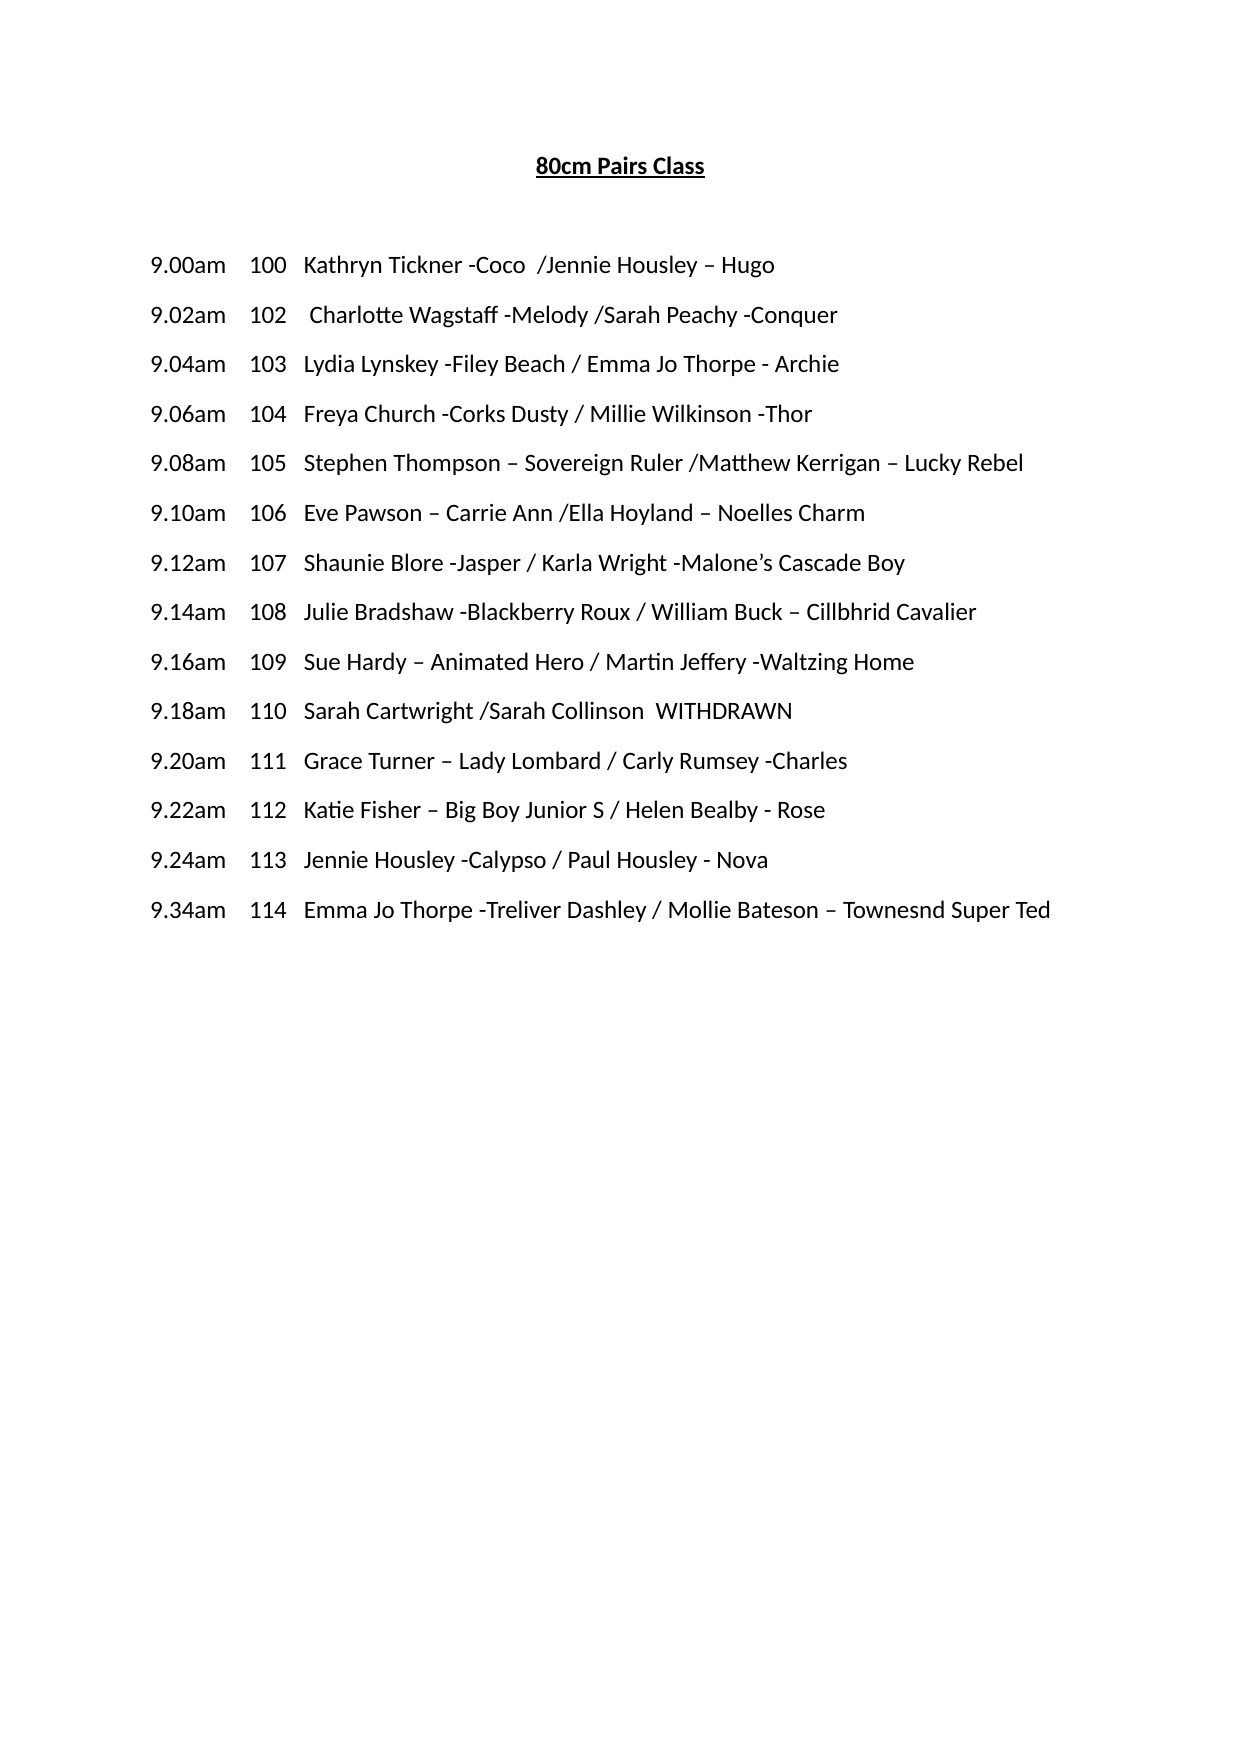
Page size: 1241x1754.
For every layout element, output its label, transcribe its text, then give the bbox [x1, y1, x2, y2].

text 9.22am 112 Katie Fisher – Big Boy Junior S / Helen Bealby - Rose [150, 794, 1090, 825]
text 9.24am 113 Jennie Housley -Calypso / Paul Housley - Nova [150, 844, 1090, 875]
text 9.18am 110 Sarah Cartwright /Sarah Collinson WITHDRAWN [150, 695, 1090, 726]
text 9.00am 100 Kathryn Tickner -Coco /Jennie Housley – Hugo [150, 249, 1090, 280]
text 9.02am 102 Charlotte Wagstaff -Melody /Sarah Peachy -Conquer [150, 299, 1090, 329]
text 9.16am 109 Sue Hardy – Animated Hero / Martin Jeffery -Waltzing Home [150, 646, 1090, 676]
text 9.04am 103 Lydia Lynskey -Filey Beach / Emma Jo Thorpe - Archie [150, 348, 1090, 379]
text 9.08am 105 Stephen Thompson – Sovereign Ruler /Matthew Kerrigan – Lucky Rebel [150, 447, 1090, 478]
text 9.12am 107 Shaunie Blore -Jasper / Karla Wright -Malone’s Cascade Boy [150, 547, 1090, 577]
text 9.10am 106 Eve Pawson – Carrie Ann /Ella Hoyland – Noelles Charm [150, 497, 1090, 528]
text 80cm Pairs Class [150, 150, 1090, 181]
text 9.20am 111 Grace Turner – Lady Lombard / Carly Rumsey -Charles [150, 745, 1090, 776]
text 9.14am 108 Julie Bradshaw -Blackberry Roux / William Buck – Cillbhrid Cavalier [150, 596, 1090, 627]
text 9.06am 104 Freya Church -Corks Dusty / Millie Wilkinson -Thor [150, 398, 1090, 428]
text 9.34am 114 Emma Jo Thorpe -Treliver Dashley / Mollie Bateson – Townesnd Super Ted [150, 894, 1090, 924]
